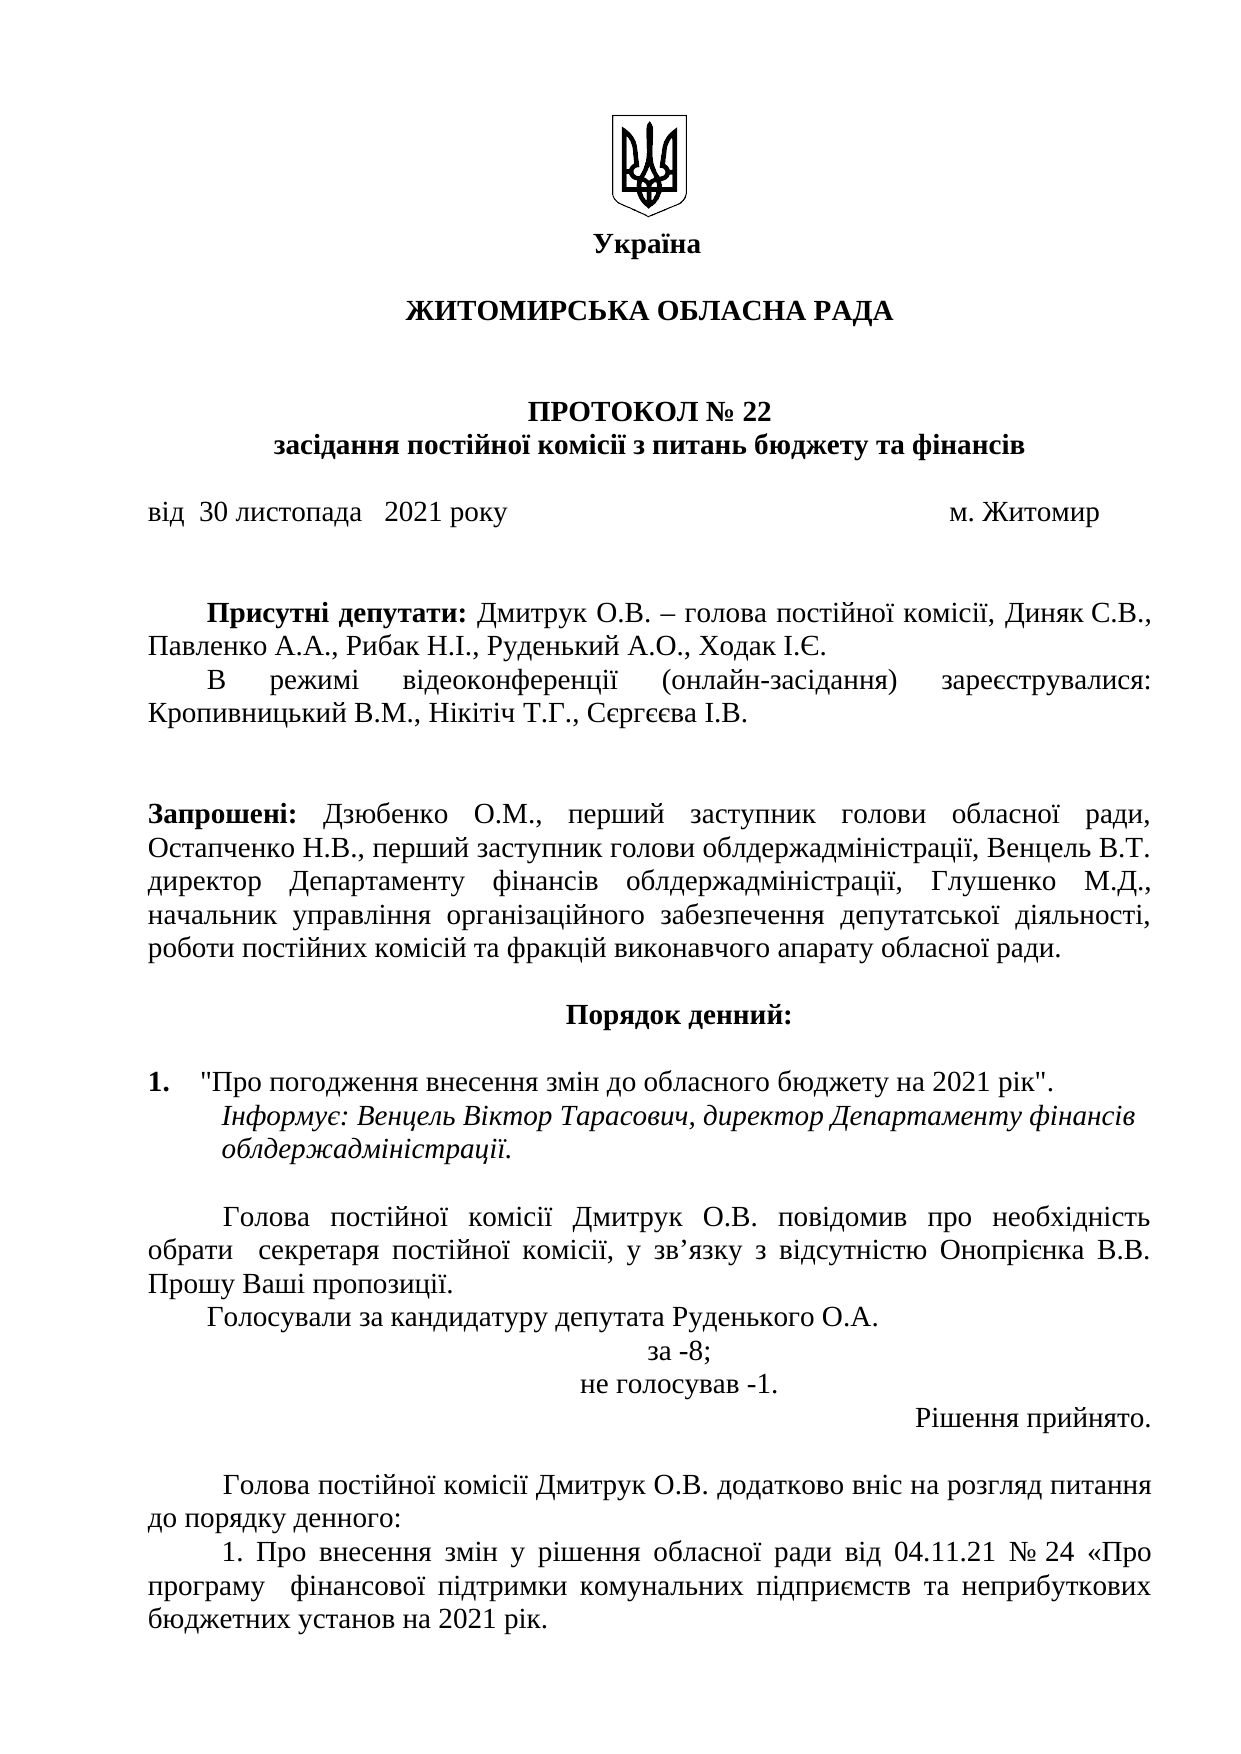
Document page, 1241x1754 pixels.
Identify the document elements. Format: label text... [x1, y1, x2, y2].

text 1. Про внесення змін у рішення обласної ради від 04.11.21 № 24 «Про програму фінансової підтримки комунальних підприємств та неприбуткових бюджетних установ на 2021 рік. [148, 1534, 1152, 1635]
text не голосував -1. [148, 1366, 1152, 1400]
subtitle Україна [148, 226, 1152, 259]
text засідання постійної комісії з питань бюджету та фінансів [148, 427, 1152, 461]
text Інформує: Венцель Віктор Тарасович, директор Департаменту фінансів облдержадміністрації. [221, 1098, 1152, 1165]
text ЖИТОМИРСЬКА ОБЛАСНА РАДА [148, 293, 1152, 327]
text Порядок денний: [148, 997, 1152, 1031]
text Голова постійної комісії Дмитрук О.В. додатково вніс на розгляд питання до порядку денного: [148, 1467, 1152, 1534]
text Голова постійної комісії Дмитрук О.В. повідомив про необхідність обрати секретаря постійної комісії, у зв’язку з відсутністю Онопрієнка В.В. Прошу Ваші пропозиції. [148, 1199, 1152, 1299]
list "Про погодження внесення змін до обласного бюджету на 2021 рік". [148, 1064, 1152, 1098]
text від 30 листопада 2021 року м. Житомир [148, 494, 1152, 528]
subtitle ПРОТОКОЛ № 22 [148, 394, 1152, 427]
text за -8; [148, 1333, 1152, 1366]
text В режимі відеоконференції (онлайн-засідання) зареєструвалися: Кропивницький В.М., Нікітіч Т.Г., Сєргєєва І.В. [148, 662, 1152, 729]
text Голосували за кандидатуру депутата Руденького О.А. [148, 1299, 1152, 1333]
text Рішення прийнято. [148, 1400, 1152, 1433]
text Запрошені: Дзюбенко О.М., перший заступник голови обласної ради, Остапченко Н.В., перший заступник голови облдержадміністрації, Венцель В.Т. директор Департаменту фінансів облдержадміністрації, Глушенко М.Д., начальник управління організаційного забезпечення депутатської діяльності, роботи постійних комісій та фракцій виконавчого апарату обласної ради. [148, 796, 1152, 964]
text Присутні депутати: Дмитрук О.В. – голова постійної комісії, Диняк С.В., Павленко А.А., Рибак Н.І., Руденький А.О., Ходак І.Є. [148, 595, 1152, 662]
